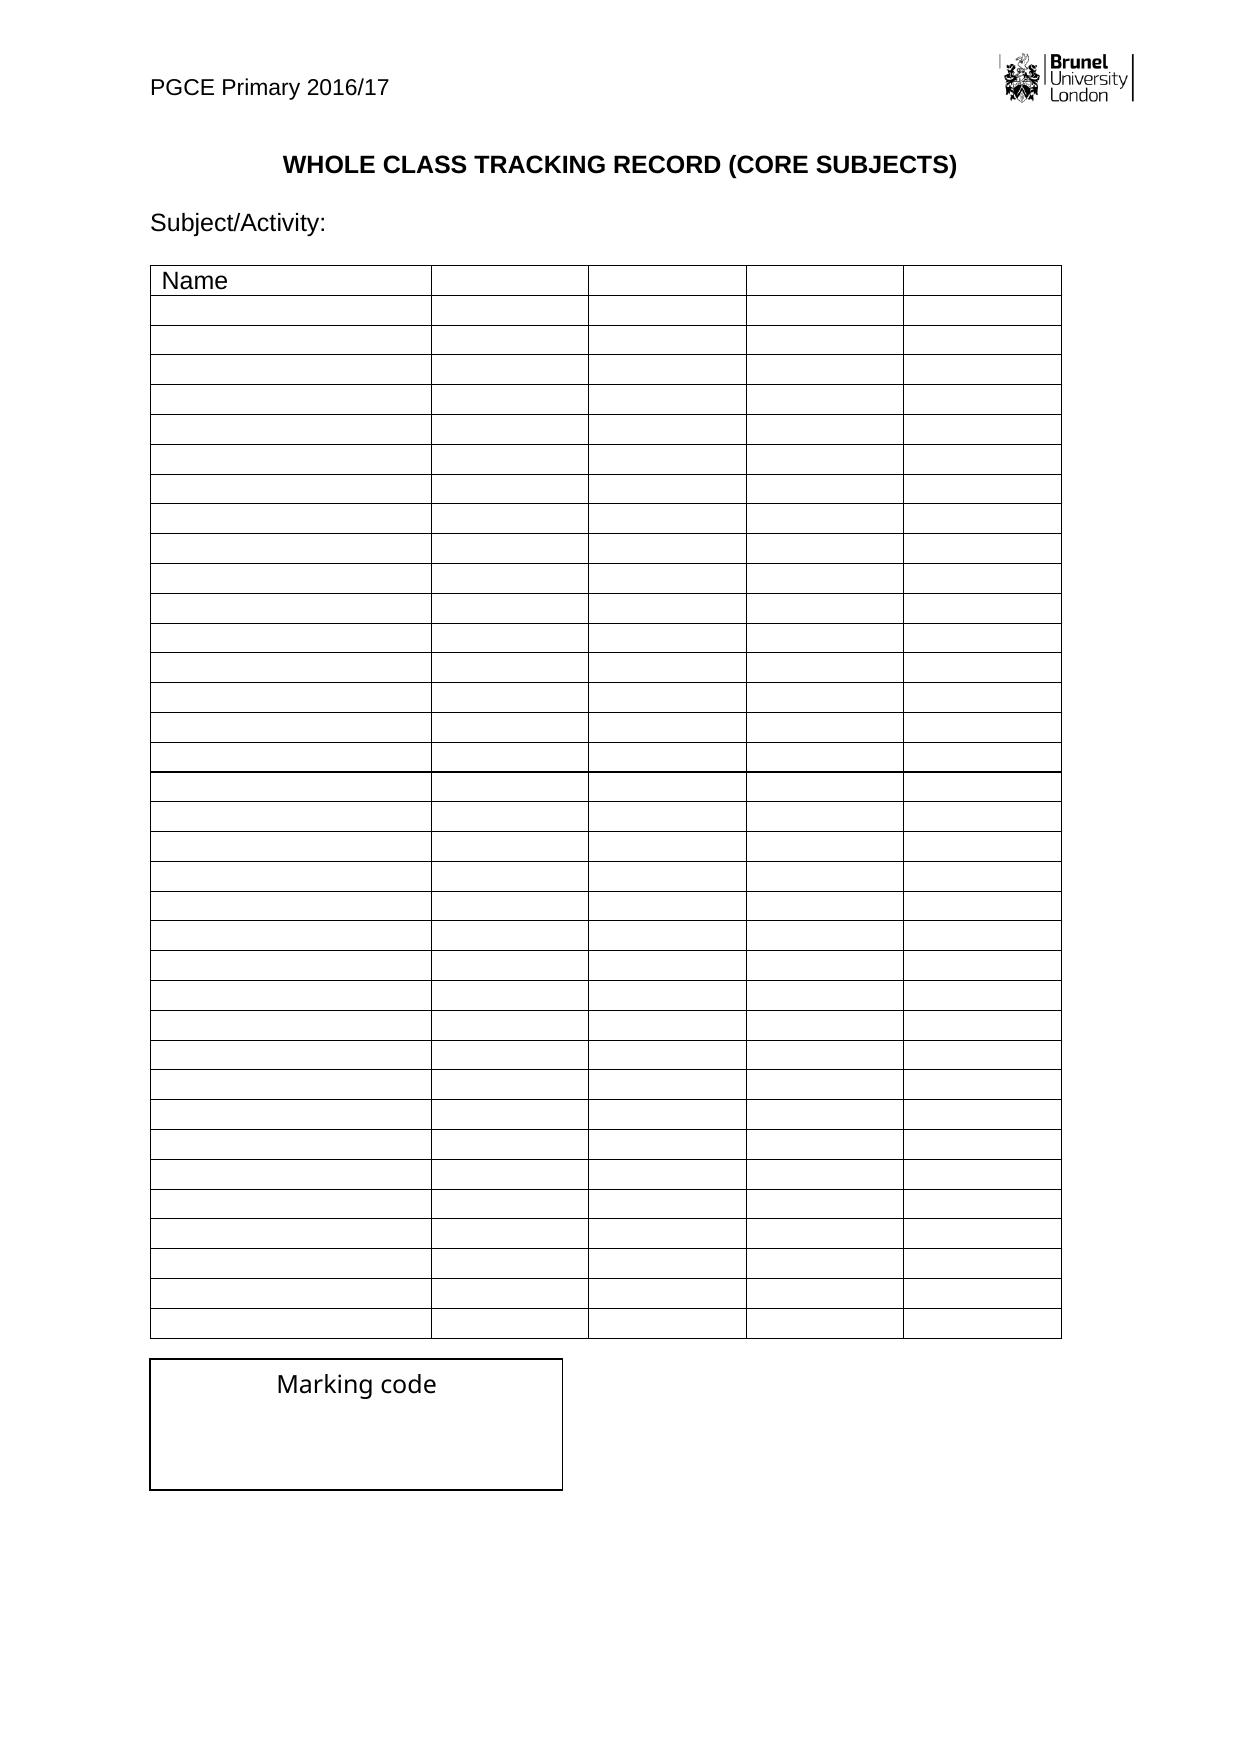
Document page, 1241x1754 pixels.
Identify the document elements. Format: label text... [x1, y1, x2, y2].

table_cell [432, 1100, 588, 1129]
table_cell [432, 981, 588, 1010]
table_cell [904, 1160, 1061, 1188]
table_cell [589, 951, 746, 980]
table_cell [432, 355, 588, 384]
table_cell [589, 1279, 746, 1308]
table_cell [151, 832, 431, 861]
table_cell [589, 802, 746, 831]
table_cell [904, 653, 1061, 682]
table_cell [904, 534, 1061, 563]
table_cell [747, 504, 903, 533]
table_cell [151, 326, 431, 354]
table_cell [904, 802, 1061, 831]
table_cell [904, 892, 1061, 920]
table_cell [151, 504, 431, 533]
table_cell [747, 594, 903, 622]
table_cell [151, 921, 431, 950]
table_cell [151, 1011, 431, 1039]
table_cell [589, 504, 746, 533]
table_cell [747, 296, 903, 324]
table_cell [151, 981, 431, 1010]
table_cell [904, 832, 1061, 861]
table_cell [432, 415, 588, 444]
table_cell [747, 773, 903, 801]
table_cell [904, 921, 1061, 950]
table_cell [904, 1130, 1061, 1159]
table_cell [151, 624, 431, 652]
table_cell [151, 951, 431, 980]
table_cell [589, 296, 746, 324]
table_cell [432, 802, 588, 831]
table_cell [747, 1100, 903, 1129]
table_cell [904, 624, 1061, 652]
table_cell [151, 653, 431, 682]
table_cell [151, 355, 431, 384]
table_cell [589, 594, 746, 622]
table_cell [432, 683, 588, 712]
table_cell [747, 1160, 903, 1188]
table_cell [589, 1070, 746, 1099]
table_cell [589, 564, 746, 593]
table_cell [589, 1309, 746, 1337]
table_cell [747, 653, 903, 682]
table_cell [747, 921, 903, 950]
table_cell [747, 415, 903, 444]
table_cell [432, 1190, 588, 1218]
table_cell [747, 1130, 903, 1159]
table_cell [589, 832, 746, 861]
table_cell [747, 951, 903, 980]
table_cell [151, 1309, 431, 1337]
table_cell [904, 1011, 1061, 1039]
table_cell [151, 683, 431, 712]
table_cell [589, 1100, 746, 1129]
table_cell [904, 683, 1061, 712]
table_cell [151, 802, 431, 831]
table_cell [151, 1190, 431, 1218]
table_cell [904, 504, 1061, 533]
table_cell [151, 445, 431, 473]
table_cell [904, 1309, 1061, 1337]
table_cell [904, 951, 1061, 980]
table_cell [589, 1130, 746, 1159]
table_cell [432, 713, 588, 742]
table_cell [747, 1070, 903, 1099]
table_cell [904, 326, 1061, 354]
table_cell [904, 713, 1061, 742]
table_cell [747, 1279, 903, 1308]
table_cell [151, 1130, 431, 1159]
table_cell [589, 653, 746, 682]
table_cell [904, 1070, 1061, 1099]
table_cell [747, 981, 903, 1010]
table_cell [589, 921, 746, 950]
table_cell [432, 892, 588, 920]
table_cell [589, 624, 746, 652]
table_cell [747, 624, 903, 652]
table_cell [747, 534, 903, 563]
table_cell [589, 1041, 746, 1069]
table_cell [904, 355, 1061, 384]
table_cell [432, 1219, 588, 1248]
table_cell [747, 445, 903, 473]
table_cell [589, 1011, 746, 1039]
table_cell [151, 564, 431, 593]
table_cell [747, 713, 903, 742]
table_cell [747, 743, 903, 771]
table_cell [589, 862, 746, 891]
table_cell [904, 1041, 1061, 1069]
table_cell [151, 892, 431, 920]
table_cell [589, 1219, 746, 1248]
table_cell [432, 951, 588, 980]
table_cell [747, 564, 903, 593]
table_cell [432, 1130, 588, 1159]
picture [996, 50, 1136, 104]
table_cell [432, 1309, 588, 1337]
table_cell [151, 1041, 431, 1069]
table_cell [151, 296, 431, 324]
table_cell [151, 743, 431, 771]
text Subject/Activity: [150, 207, 1090, 236]
table_cell [747, 802, 903, 831]
table_cell [432, 475, 588, 503]
table_cell [904, 981, 1061, 1010]
table_cell [151, 713, 431, 742]
table_cell [589, 326, 746, 354]
table_cell [747, 892, 903, 920]
table_cell [904, 296, 1061, 324]
table_cell [432, 326, 588, 354]
table_cell [432, 564, 588, 593]
table_cell [589, 1190, 746, 1218]
table_cell [904, 1219, 1061, 1248]
table_cell [589, 683, 746, 712]
table_cell [904, 385, 1061, 414]
table_cell [151, 1160, 431, 1188]
table_cell [432, 1070, 588, 1099]
table_cell [589, 355, 746, 384]
table_cell [432, 773, 588, 801]
table_cell [904, 415, 1061, 444]
table_cell [432, 594, 588, 622]
table_cell [151, 1219, 431, 1248]
table_cell [432, 1249, 588, 1278]
table_cell [589, 475, 746, 503]
table_cell [432, 653, 588, 682]
table_cell [589, 385, 746, 414]
table_cell [432, 296, 588, 324]
table_cell [432, 921, 588, 950]
table_cell [589, 743, 746, 771]
table_cell [589, 713, 746, 742]
table_cell [904, 1279, 1061, 1308]
table_cell [151, 1070, 431, 1099]
table_cell [904, 594, 1061, 622]
table_cell [432, 1160, 588, 1188]
table_header [747, 266, 903, 295]
table_cell [904, 1100, 1061, 1129]
table_cell [589, 445, 746, 473]
table_header Name [151, 266, 431, 295]
table_cell [589, 981, 746, 1010]
subtitle WHOLE CLASS TRACKING RECORD (CORE SUBJECTS) [150, 150, 1090, 179]
table_cell [151, 415, 431, 444]
table_cell [747, 1309, 903, 1337]
table_cell [747, 1011, 903, 1039]
table_cell [747, 683, 903, 712]
table_cell [747, 1219, 903, 1248]
table_cell [432, 534, 588, 563]
table_cell [747, 1190, 903, 1218]
table_cell [432, 385, 588, 414]
table_cell [747, 862, 903, 891]
table_cell [904, 1190, 1061, 1218]
table_cell [151, 1100, 431, 1129]
table_cell [151, 534, 431, 563]
table_cell [747, 475, 903, 503]
table_cell [747, 355, 903, 384]
table_cell [589, 892, 746, 920]
table_cell [904, 445, 1061, 473]
table_cell [904, 1249, 1061, 1278]
table_cell [151, 594, 431, 622]
table_cell [151, 1279, 431, 1308]
table_cell [904, 743, 1061, 771]
table_cell [151, 475, 431, 503]
table_header [589, 266, 746, 295]
table_cell [432, 1041, 588, 1069]
table_cell [151, 1249, 431, 1278]
table_cell [904, 862, 1061, 891]
table_cell [589, 773, 746, 801]
table_cell [747, 385, 903, 414]
table_cell [904, 773, 1061, 801]
table_cell [151, 385, 431, 414]
table_cell [432, 743, 588, 771]
table_cell [747, 1041, 903, 1069]
table_cell [747, 326, 903, 354]
table_header [432, 266, 588, 295]
table_cell [432, 624, 588, 652]
table_cell [432, 1279, 588, 1308]
table_cell [432, 832, 588, 861]
table_cell [432, 862, 588, 891]
table_cell [151, 862, 431, 891]
table_cell [589, 1249, 746, 1278]
table_cell [589, 534, 746, 563]
table_cell [432, 504, 588, 533]
table_header [904, 266, 1061, 295]
table_cell [589, 1160, 746, 1188]
table_cell [747, 1249, 903, 1278]
table_cell [151, 773, 431, 801]
table_cell [904, 475, 1061, 503]
table_cell [589, 415, 746, 444]
table_cell [904, 564, 1061, 593]
table_cell [747, 832, 903, 861]
table_cell [432, 1011, 588, 1039]
table_cell [432, 445, 588, 473]
